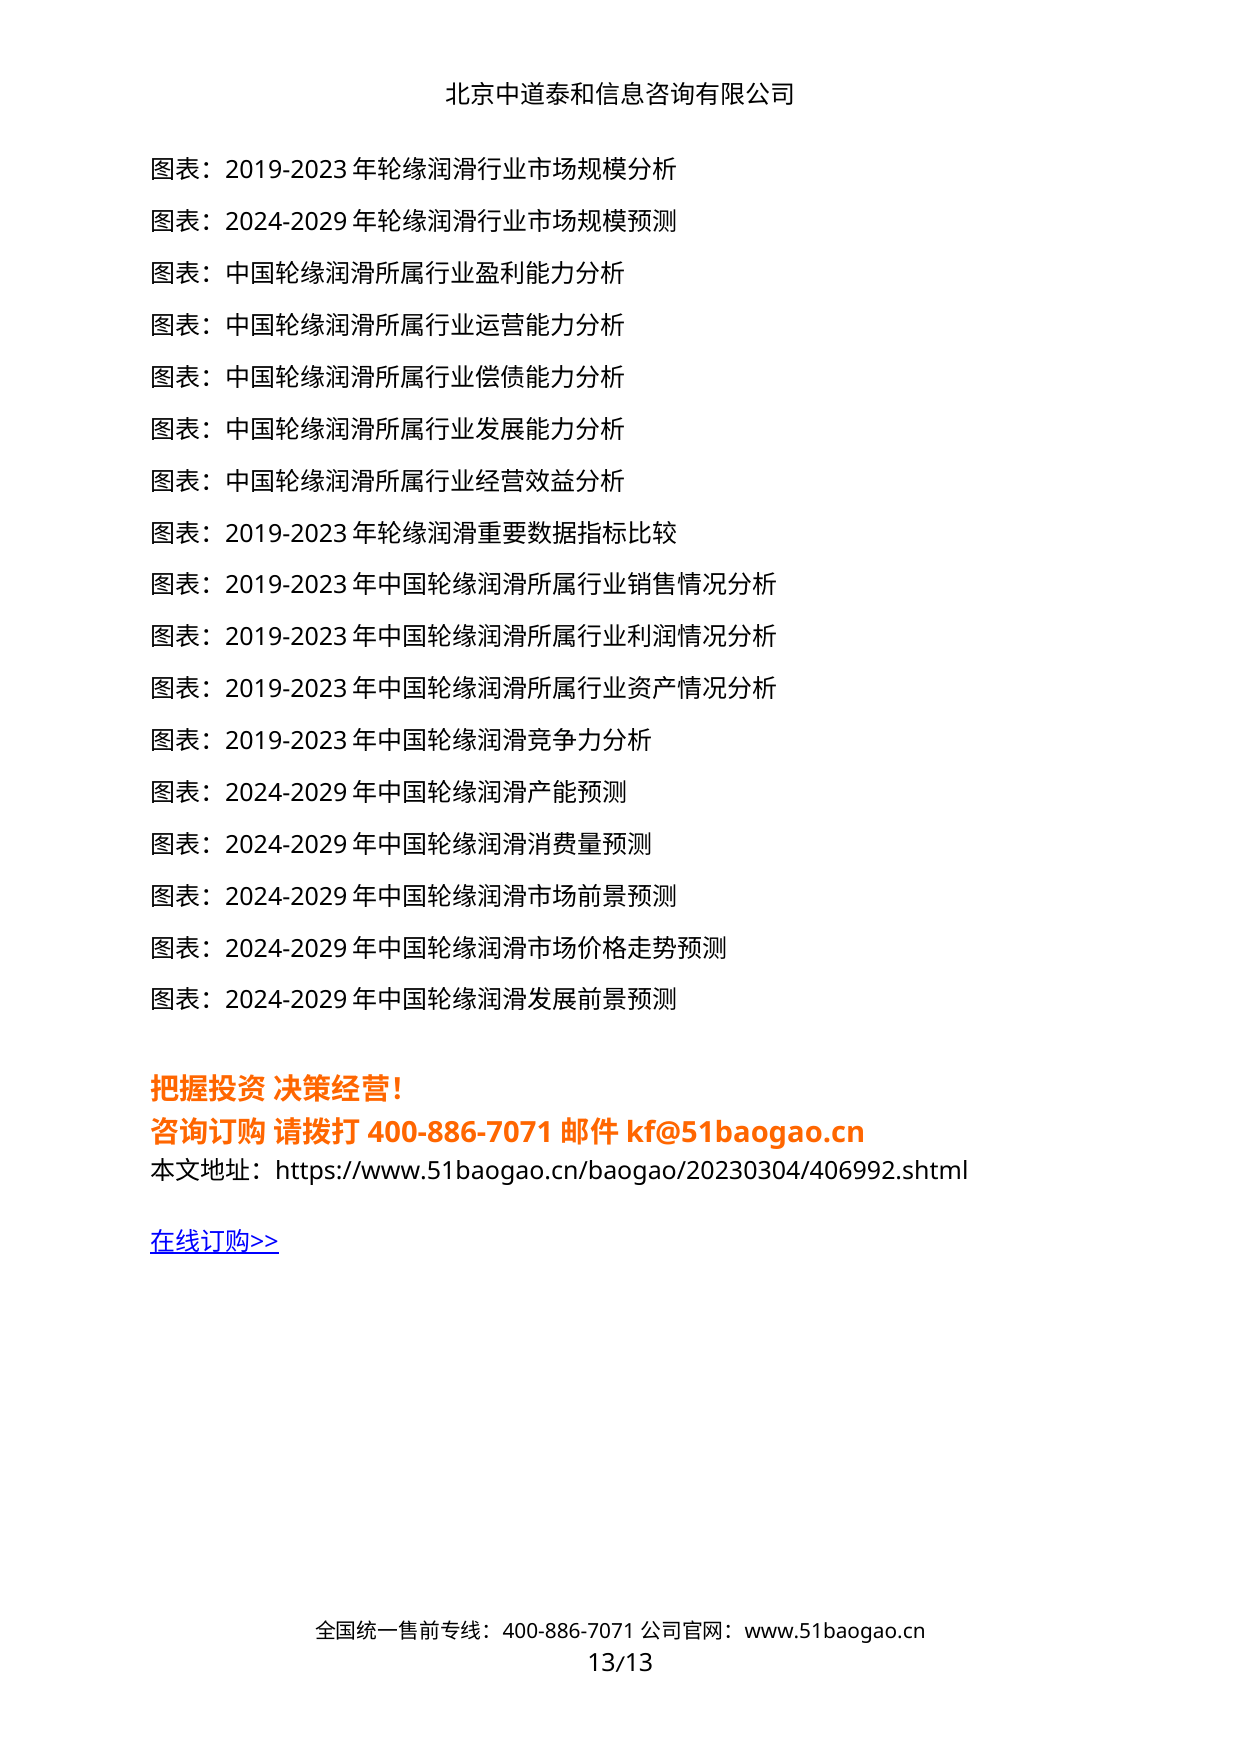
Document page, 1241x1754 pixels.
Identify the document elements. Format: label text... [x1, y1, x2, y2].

text 图表：2024-2029年中国轮缘润滑产能预测 [150, 772, 1090, 809]
text 在线订购>> [150, 1187, 1090, 1257]
text 图表：2019-2023年中国轮缘润滑所属行业销售情况分析 [150, 565, 1090, 601]
text 图表：2024-2029年中国轮缘润滑市场价格走势预测 [150, 928, 1090, 964]
text 图表：2019-2023年中国轮缘润滑竞争力分析 [150, 721, 1090, 757]
text 图表：2024-2029年中国轮缘润滑发展前景预测 [150, 980, 1090, 1016]
text 图表：中国轮缘润滑所属行业发展能力分析 [150, 409, 1090, 446]
text 把握投资 决策经营！咨询订购 请拨打 400-886-7071 邮件 kf@51baogao.cn本文地址：https://www.51baogao.cn/baogao/20230304/406992.shtml [150, 1032, 1090, 1187]
text 图表：中国轮缘润滑所属行业盈利能力分析 [150, 254, 1090, 290]
text 图表：2024-2029年中国轮缘润滑市场前景预测 [150, 876, 1090, 912]
text 图表：中国轮缘润滑所属行业经营效益分析 [150, 461, 1090, 497]
text 图表：2019-2023年中国轮缘润滑所属行业资产情况分析 [150, 669, 1090, 705]
text 图表：2019-2023年中国轮缘润滑所属行业利润情况分析 [150, 617, 1090, 653]
text 图表：2024-2029年中国轮缘润滑消费量预测 [150, 824, 1090, 861]
text 图表：中国轮缘润滑所属行业运营能力分析 [150, 306, 1090, 342]
text 图表：2019-2023年轮缘润滑行业市场规模分析 [150, 150, 1090, 186]
text 图表：2019-2023年轮缘润滑重要数据指标比较 [150, 513, 1090, 549]
text 图表：中国轮缘润滑所属行业偿债能力分析 [150, 357, 1090, 394]
text 图表：2024-2029年轮缘润滑行业市场规模预测 [150, 202, 1090, 238]
